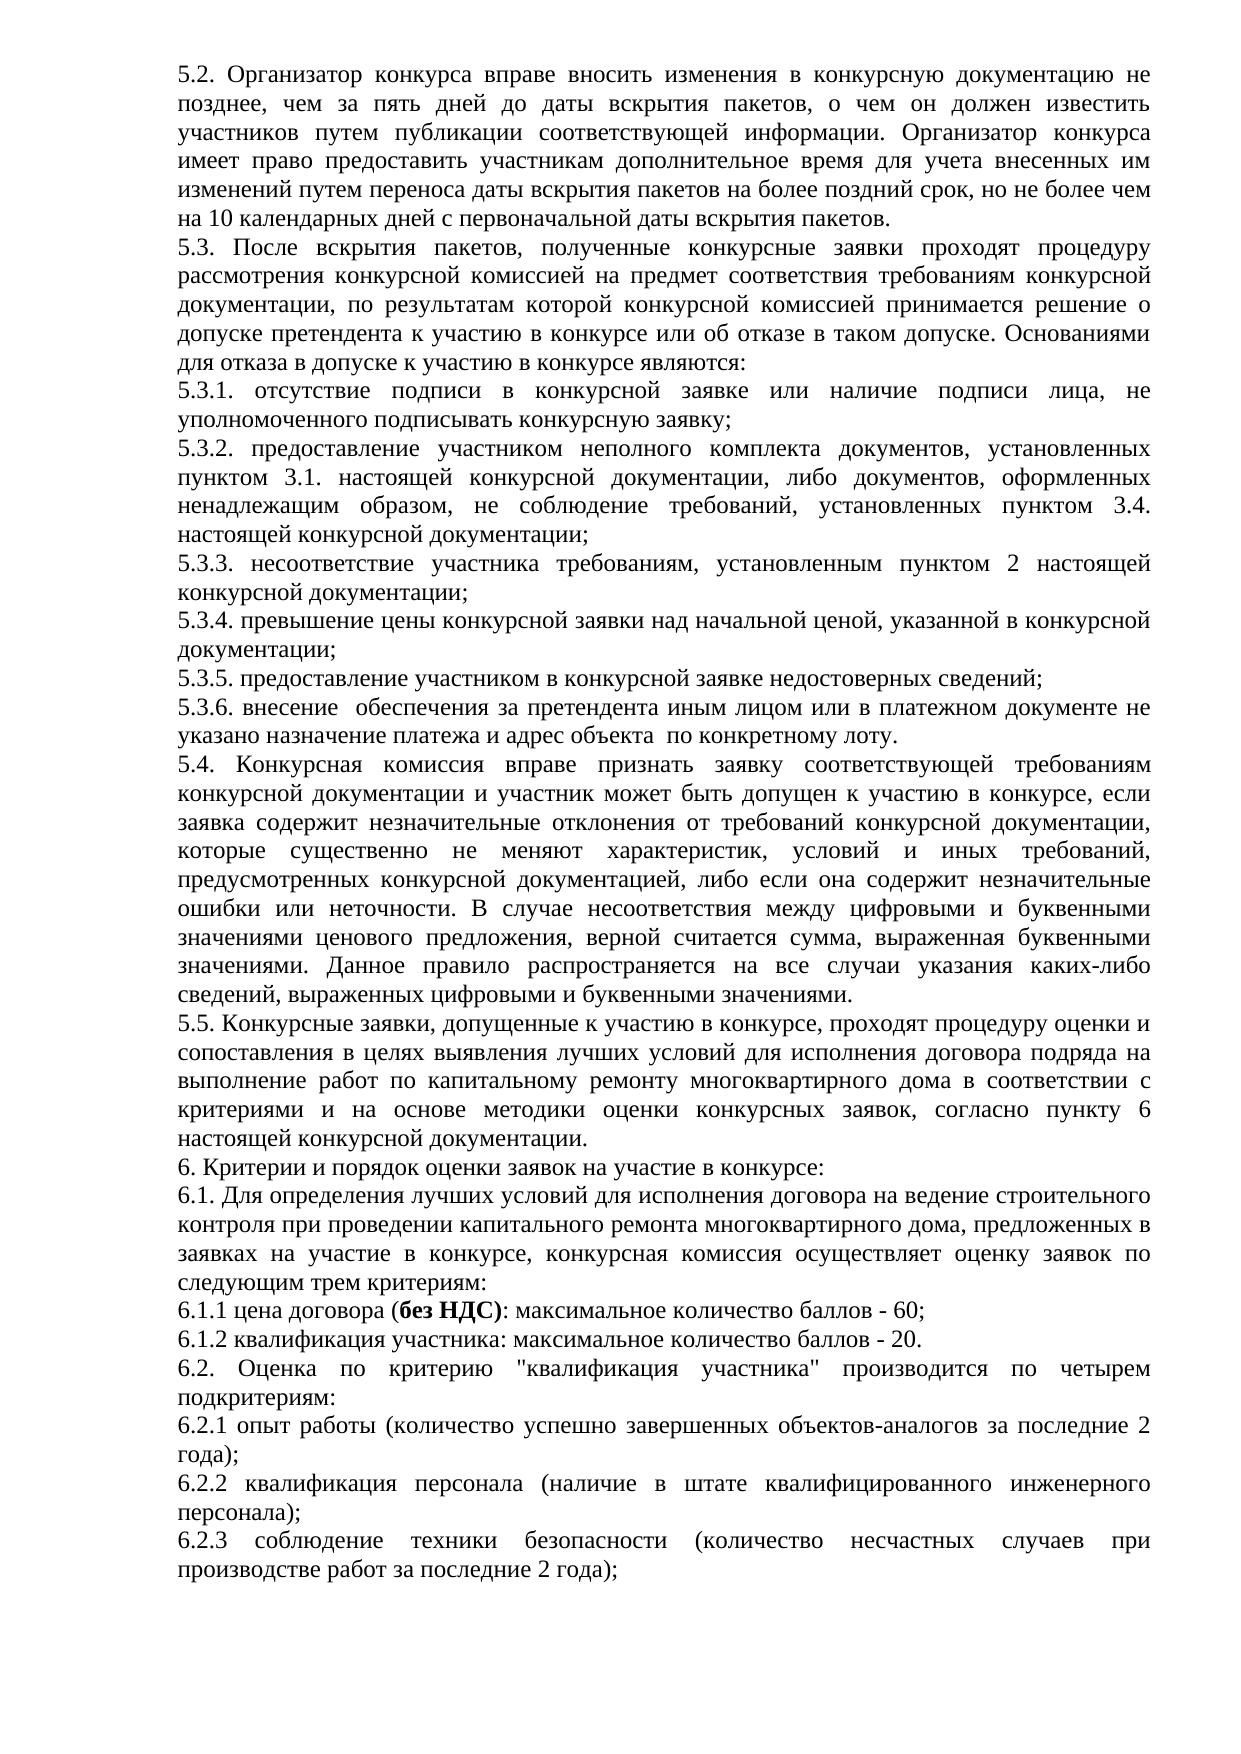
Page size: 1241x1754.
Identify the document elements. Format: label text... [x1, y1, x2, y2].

text 5.3.4. превышение цены конкурсной заявки над начальной ценой, указанной в конкурсной документации; [177, 605, 1152, 663]
text 5.3.3. несоответствие участника требованиям, установленным пунктом 2 настоящей конкурсной документации; [177, 548, 1152, 605]
text 6.2.2 квалификация персонала (наличие в штате квалифицированного инженерного персонала); [177, 1468, 1152, 1525]
text 6.1.1 цена договора (без НДС): максимальное количество баллов - 60; [177, 1295, 1152, 1324]
text 6.2. Оценка по критерию "квалификация участника" производится по четырем подкритериям: [177, 1353, 1152, 1410]
text 5.3.1. отсутствие подписи в конкурсной заявке или наличие подписи лица, не уполномоченного подписывать конкурсную заявку; [177, 375, 1152, 433]
text 6.1. Для определения лучших условий для исполнения договора на ведение строительного контроля при проведении капитального ремонта многоквартирного дома, предложенных в заявках на участие в конкурсе, конкурсная комиссия осуществляет оценку заявок по следующим трем критериям: [177, 1180, 1152, 1295]
text 6.2.1 опыт работы (количество успешно завершенных объектов-аналогов за последние 2 года); [177, 1410, 1152, 1468]
text 5.3. После вскрытия пакетов, полученные конкурсные заявки проходят процедуру рассмотрения конкурсной комиссией на предмет соответствия требованиям конкурсной документации, по результатам которой конкурсной комиссией принимается решение о допуске претендента к участию в конкурсе или об отказе в таком допуске. Основаниями для отказа в допуске к участию в конкурсе являются: [177, 232, 1152, 375]
text 5.3.5. предоставление участником в конкурсной заявке недостоверных сведений; [177, 663, 1152, 692]
text 5.5. Конкурсные заявки, допущенные к участию в конкурсе, проходят процедуру оценки и сопоставления в целях выявления лучших условий для исполнения договора подряда на выполнение работ по капитальному ремонту многоквартирного дома в соответствии с критериями и на основе методики оценки конкурсных заявок, согласно пункту 6 настоящей конкурсной документации. [177, 1008, 1152, 1152]
text 6.2.3 соблюдение техники безопасности (количество несчастных случаев при производстве работ за последние 2 года); [177, 1525, 1152, 1583]
text 6. Критерии и порядок оценки заявок на участие в конкурсе: [177, 1152, 1152, 1180]
text 6.1.2 квалификация участника: максимальное количество баллов - 20. [177, 1324, 1152, 1353]
text 5.2. Организатор конкурса вправе вносить изменения в конкурсную документацию не позднее, чем за пять дней до даты вскрытия пакетов, о чем он должен известить участников путем публикации соответствующей информации. Организатор конкурса имеет право предоставить участникам дополнительное время для учета внесенных им изменений путем переноса даты вскрытия пакетов на более поздний срок, но не более чем на 10 календарных дней с первоначальной даты вскрытия пакетов. [177, 59, 1152, 232]
text 5.4. Конкурсная комиссия вправе признать заявку соответствующей требованиям конкурсной документации и участник может быть допущен к участию в конкурсе, если заявка содержит незначительные отклонения от требований конкурсной документации, которые существенно не меняют характеристик, условий и иных требований, предусмотренных конкурсной документацией, либо если она содержит незначительные ошибки или неточности. В случае несоответствия между цифровыми и буквенными значениями ценового предложения, верной считается сумма, выраженная буквенными значениями. Данное правило распространяется на все случаи указания каких-либо сведений, выраженных цифровыми и буквенными значениями. [177, 749, 1152, 1008]
text 5.3.6. внесение обеспечения за претендента иным лицом или в платежном документе не указано назначение платежа и адрес объекта по конкретному лоту. [177, 692, 1152, 749]
text 5.3.2. предоставление участником неполного комплекта документов, установленных пунктом 3.1. настоящей конкурсной документации, либо документов, оформленных ненадлежащим образом, не соблюдение требований, установленных пунктом 3.4. настоящей конкурсной документации; [177, 433, 1152, 548]
